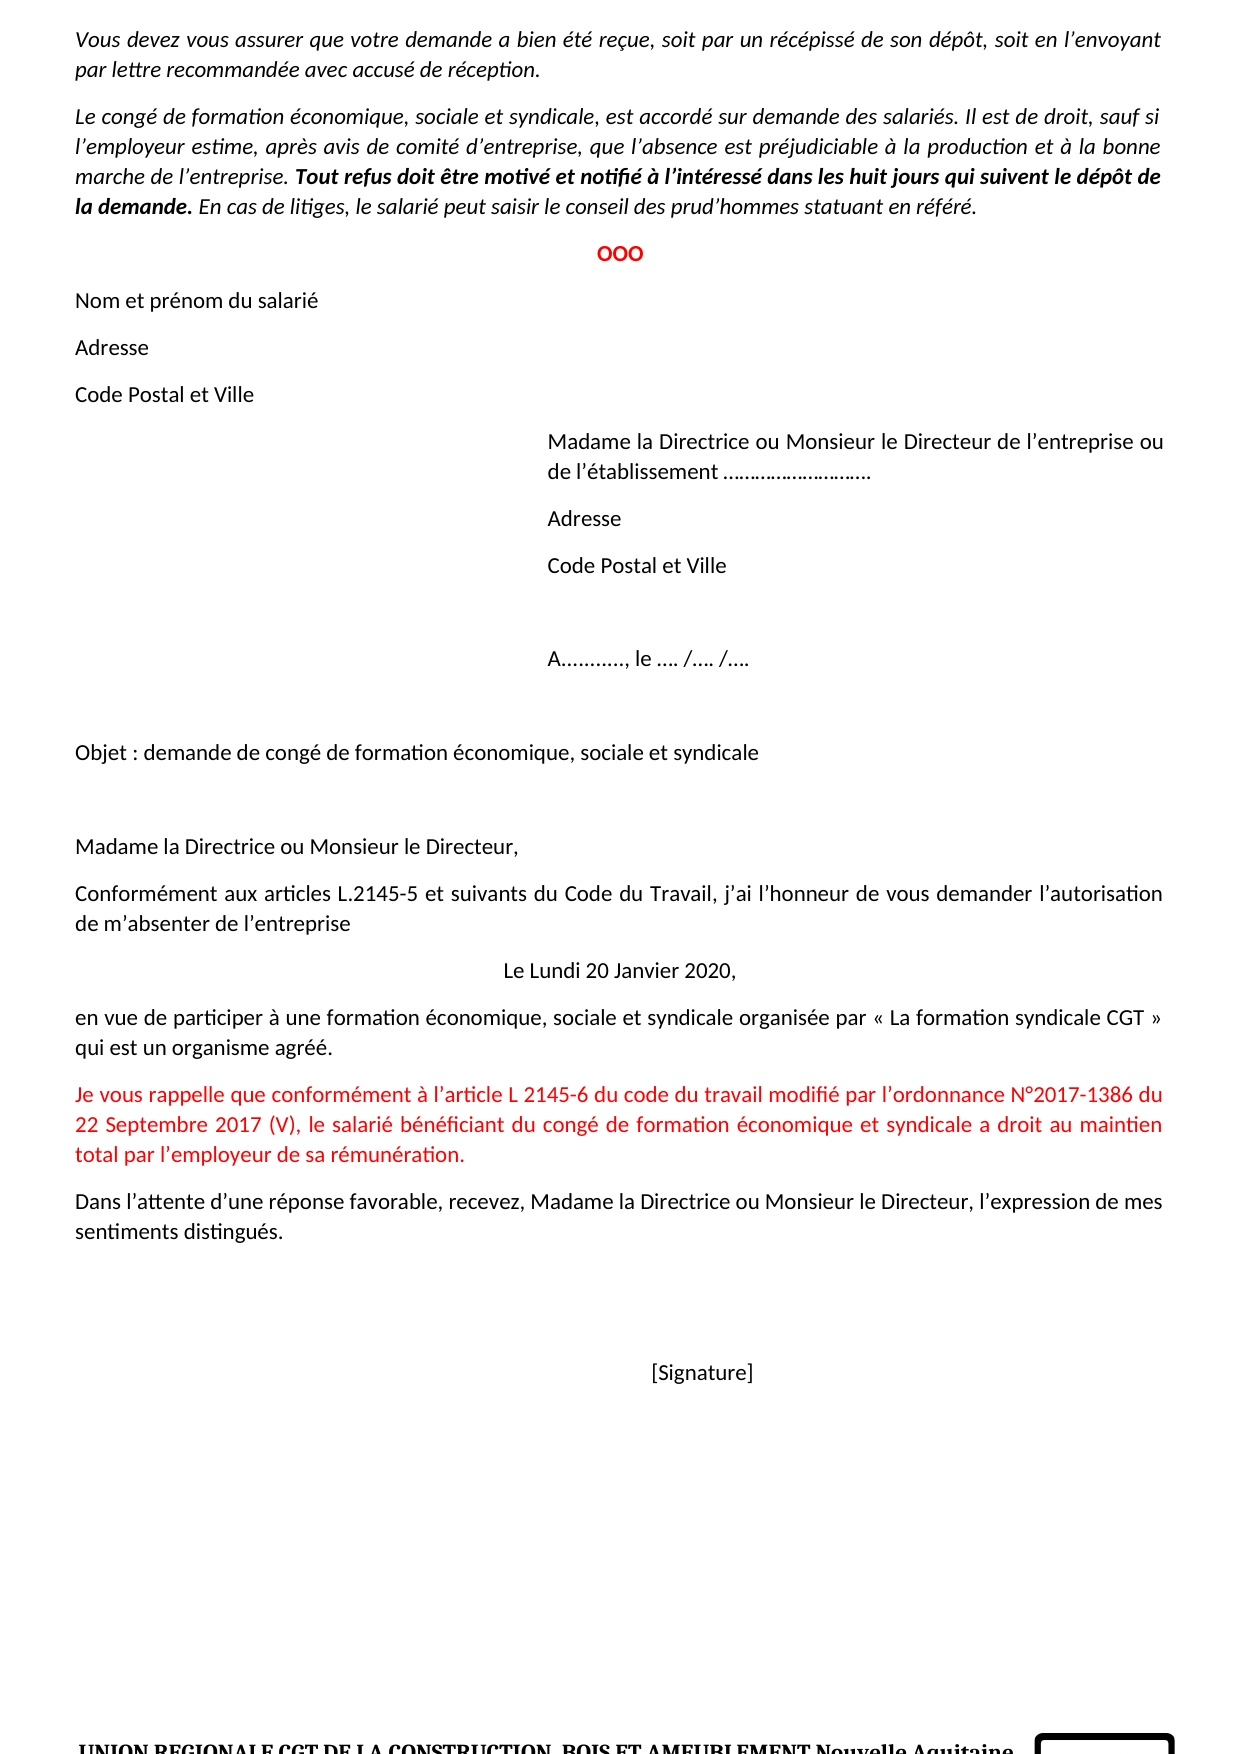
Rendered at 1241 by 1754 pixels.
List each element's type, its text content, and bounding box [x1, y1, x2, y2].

text Vous devez vous assurer que votre demande a bien été reçue, soit par un récépissé de son dépôt, soit en l’envoyant par lettre recommandée avec accusé de réception. [75, 25, 1165, 83]
text Objet : demande de congé de formation économique, sociale et syndicale [75, 738, 1165, 766]
text Je vous rappelle que conformément à l’article L 2145-6 du code du travail modifié par l’ordonnance N°2017-1386 du 22 Septembre 2017 (V), le salarié bénéficiant du congé de formation économique et syndicale a droit au maintien total par l’employeur de sa rémunération. [75, 1080, 1165, 1168]
text Dans l’attente d’une réponse favorable, recevez, Madame la Directrice ou Monsieur le Directeur, l’expression de mes sentiments distingués. [75, 1187, 1165, 1246]
text Adresse [75, 333, 1165, 361]
text [Signature] [651, 1358, 1165, 1386]
text Le congé de formation économique, sociale et syndicale, est accordé sur demande des salariés. Il est de droit, sauf si l’employeur estime, après avis de comité d’entreprise, que l’absence est préjudiciable à la production et à la bonne marche de l’entreprise. Tout refus doit être motivé et notifié à l’intéressé dans les huit jours qui suivent le dépôt de la demande. En cas de litiges, le salarié peut saisir le conseil des prud’hommes statuant en référé. [75, 102, 1165, 221]
text A..........., le …. /…. /…. [547, 644, 1165, 673]
text Adresse [547, 504, 1165, 532]
text Madame la Directrice ou Monsieur le Directeur, [75, 832, 1165, 860]
text OOO [75, 239, 1165, 267]
text Code Postal et Ville [75, 380, 1165, 408]
text Code Postal et Ville [547, 551, 1165, 579]
text Le Lundi 20 Janvier 2020, [75, 956, 1165, 984]
text en vue de participer à une formation économique, sociale et syndicale organisée par « La formation syndicale CGT » qui est un organisme agréé. [75, 1003, 1165, 1061]
text Madame la Directrice ou Monsieur le Directeur de l’entreprise ou de l’établissement ………………………. [547, 427, 1165, 485]
text Conformément aux articles L.2145-5 et suivants du Code du Travail, j’ai l’honneur de vous demander l’autorisation de m’absenter de l’entreprise [75, 879, 1165, 937]
picture [1034, 1733, 1175, 1754]
text Nom et prénom du salarié [75, 286, 1165, 314]
